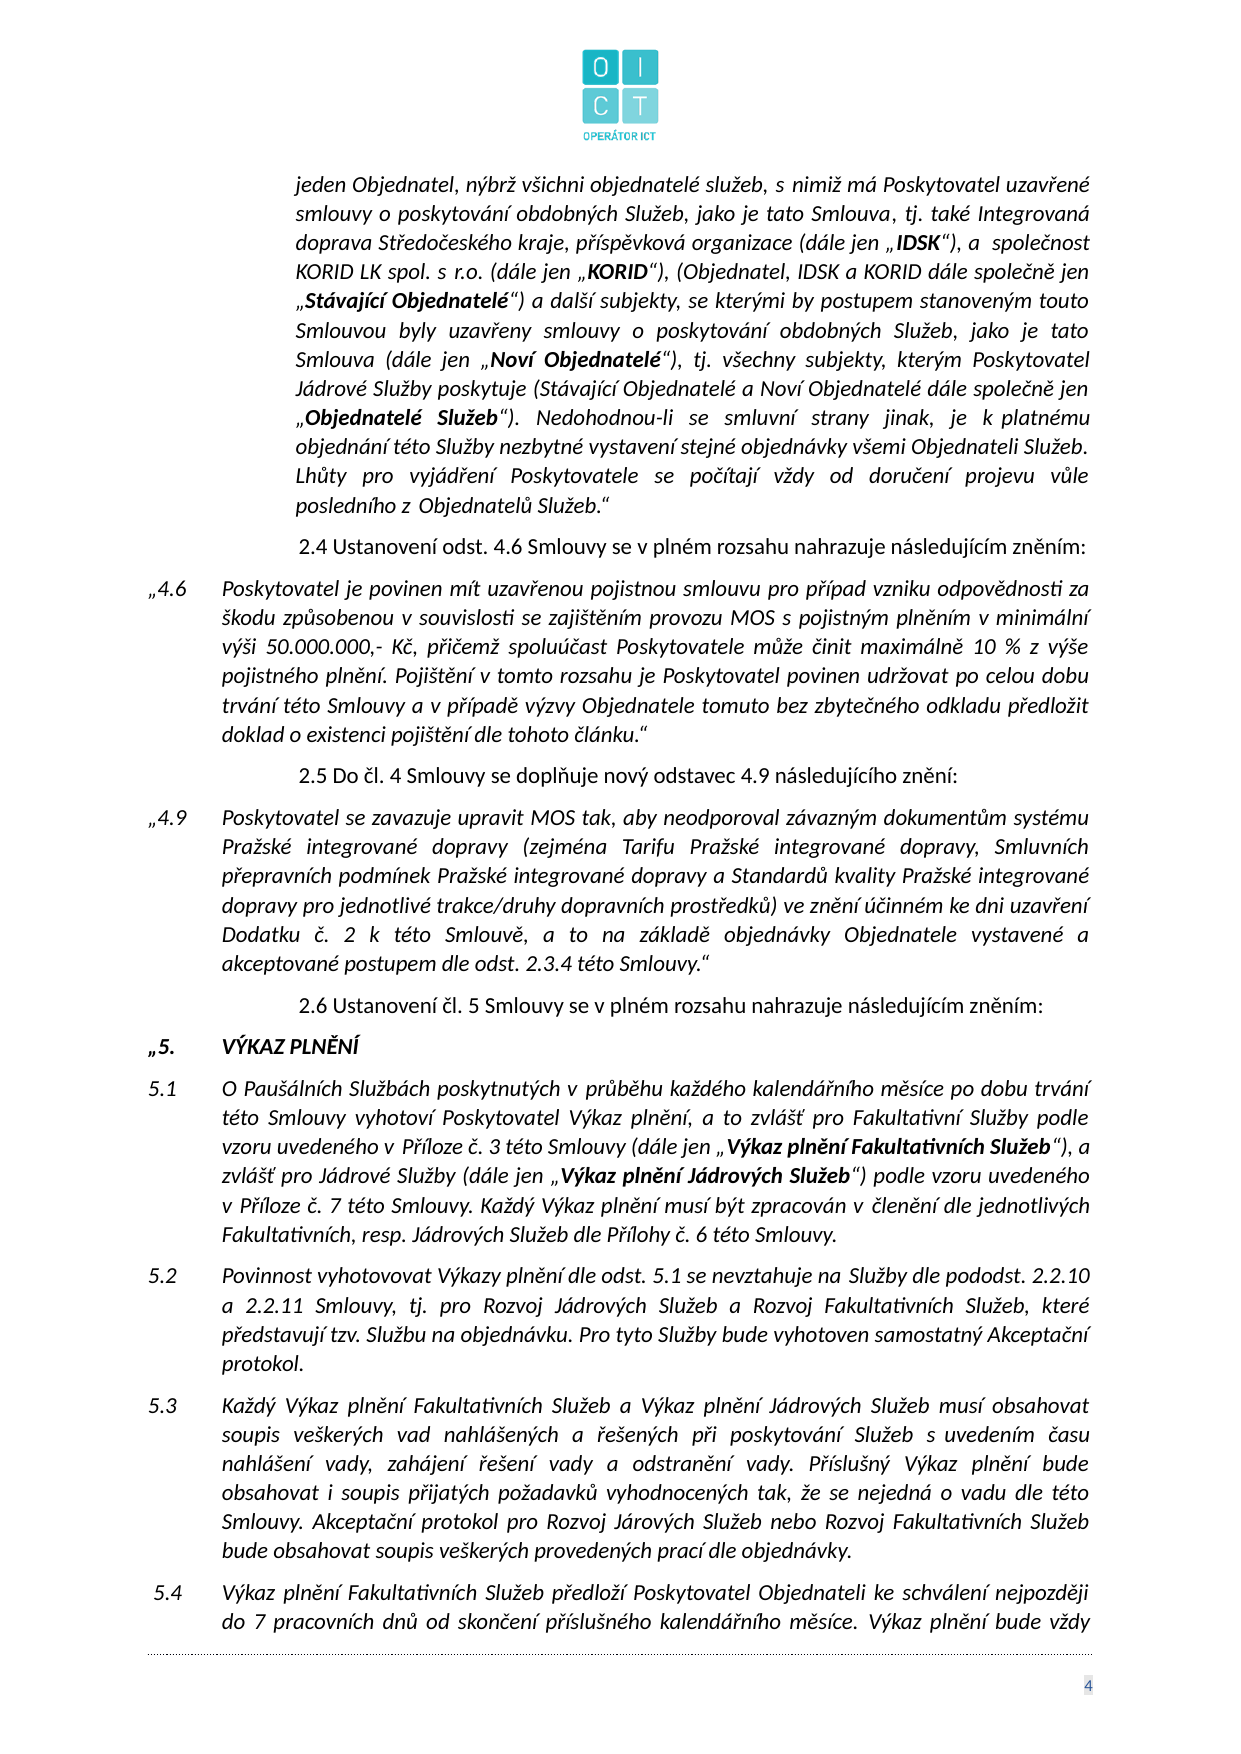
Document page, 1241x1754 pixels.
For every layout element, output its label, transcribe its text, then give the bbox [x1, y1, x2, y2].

text 5.1 O Paušálních Službách poskytnutých v průběhu každého kalendářního měsíce po dobu trvání této Smlouvy vyhotoví Poskytovatel Výkaz plnění, a to zvlášť pro Fakultativní Služby podle vzoru uvedeného v Příloze č. 3 této Smlouvy (dále jen „Výkaz plnění Fakultativních Služeb“), a zvlášť pro Jádrové Služby (dále jen „Výkaz plnění Jádrových Služeb“) podle vzoru uvedeného v Příloze č. 7 této Smlouvy. Každý Výkaz plnění musí být zpracován v členění dle jednotlivých Fakultativních, resp. Jádrových Služeb dle Přílohy č. 6 této Smlouvy. [148, 1073, 1092, 1248]
text „5. VÝKAZ PLNĚNÍ [148, 1031, 1092, 1061]
text „4.6 Poskytovatel je povinen mít uzavřenou pojistnou smlouvu pro případ vzniku odpovědnosti za škodu způsobenou v souvislosti se zajištěním provozu MOS s pojistným plněním v minimální výši 50.000.000,- Kč, přičemž spoluúčast Poskytovatele může činit maximálně 10 % z výše pojistného plnění. Pojištění v tomto rozsahu je Poskytovatel povinen udržovat po celou dobu trvání této Smlouvy a v případě výzvy Objednatele tomuto bez zbytečného odkladu předložit doklad o existenci pojištění dle tohoto článku.“ [148, 573, 1092, 748]
text 2.6 Ustanovení čl. 5 Smlouvy se v plném rozsahu nahrazuje následujícím zněním: [298, 990, 1092, 1019]
text „4.9 Poskytovatel se zavazuje upravit MOS tak, aby neodporoval závazným dokumentům systému Pražské integrované dopravy (zejména Tarifu Pražské integrované dopravy, Smluvních přepravních podmínek Pražské integrované dopravy a Standardů kvality Pražské integrované dopravy pro jednotlivé trakce/druhy dopravních prostředků) ve znění účinném ke dni uzavření Dodatku č. 2 k této Smlouvě, a to na základě objednávky Objednatele vystavené a akceptované postupem dle odst. 2.3.4 této Smlouvy.“ [148, 802, 1092, 977]
picture [570, 44, 671, 145]
text 5.2 Povinnost vyhotovovat Výkazy plnění dle odst. 5.1 se nevztahuje na Služby dle pododst. 2.2.10 a 2.2.11 Smlouvy, tj. pro Rozvoj Jádrových Služeb a Rozvoj Fakultativních Služeb, které představují tzv. Službu na objednávku. Pro tyto Služby bude vyhotoven samostatný Akceptační protokol. [148, 1261, 1092, 1377]
text 2.4 Ustanovení odst. 4.6 Smlouvy se v plném rozsahu nahrazuje následujícím zněním: [298, 531, 1092, 561]
text 2.5 Do čl. 4 Smlouvy se doplňuje nový odstavec 4.9 následujícího znění: [298, 761, 1092, 790]
text 5.3 Každý Výkaz plnění Fakultativních Služeb a Výkaz plnění Jádrových Služeb musí obsahovat soupis veškerých vad nahlášených a řešených při poskytování Služeb s uvedením času nahlášení vady, zahájení řešení vady a odstranění vady. Příslušný Výkaz plnění bude obsahovat i soupis přijatých požadavků vyhodnocených tak, že se nejedná o vadu dle této Smlouvy. Akceptační protokol pro Rozvoj Járových Služeb nebo Rozvoj Fakultativních Služeb bude obsahovat soupis veškerých provedených prací dle objednávky. [148, 1390, 1092, 1565]
